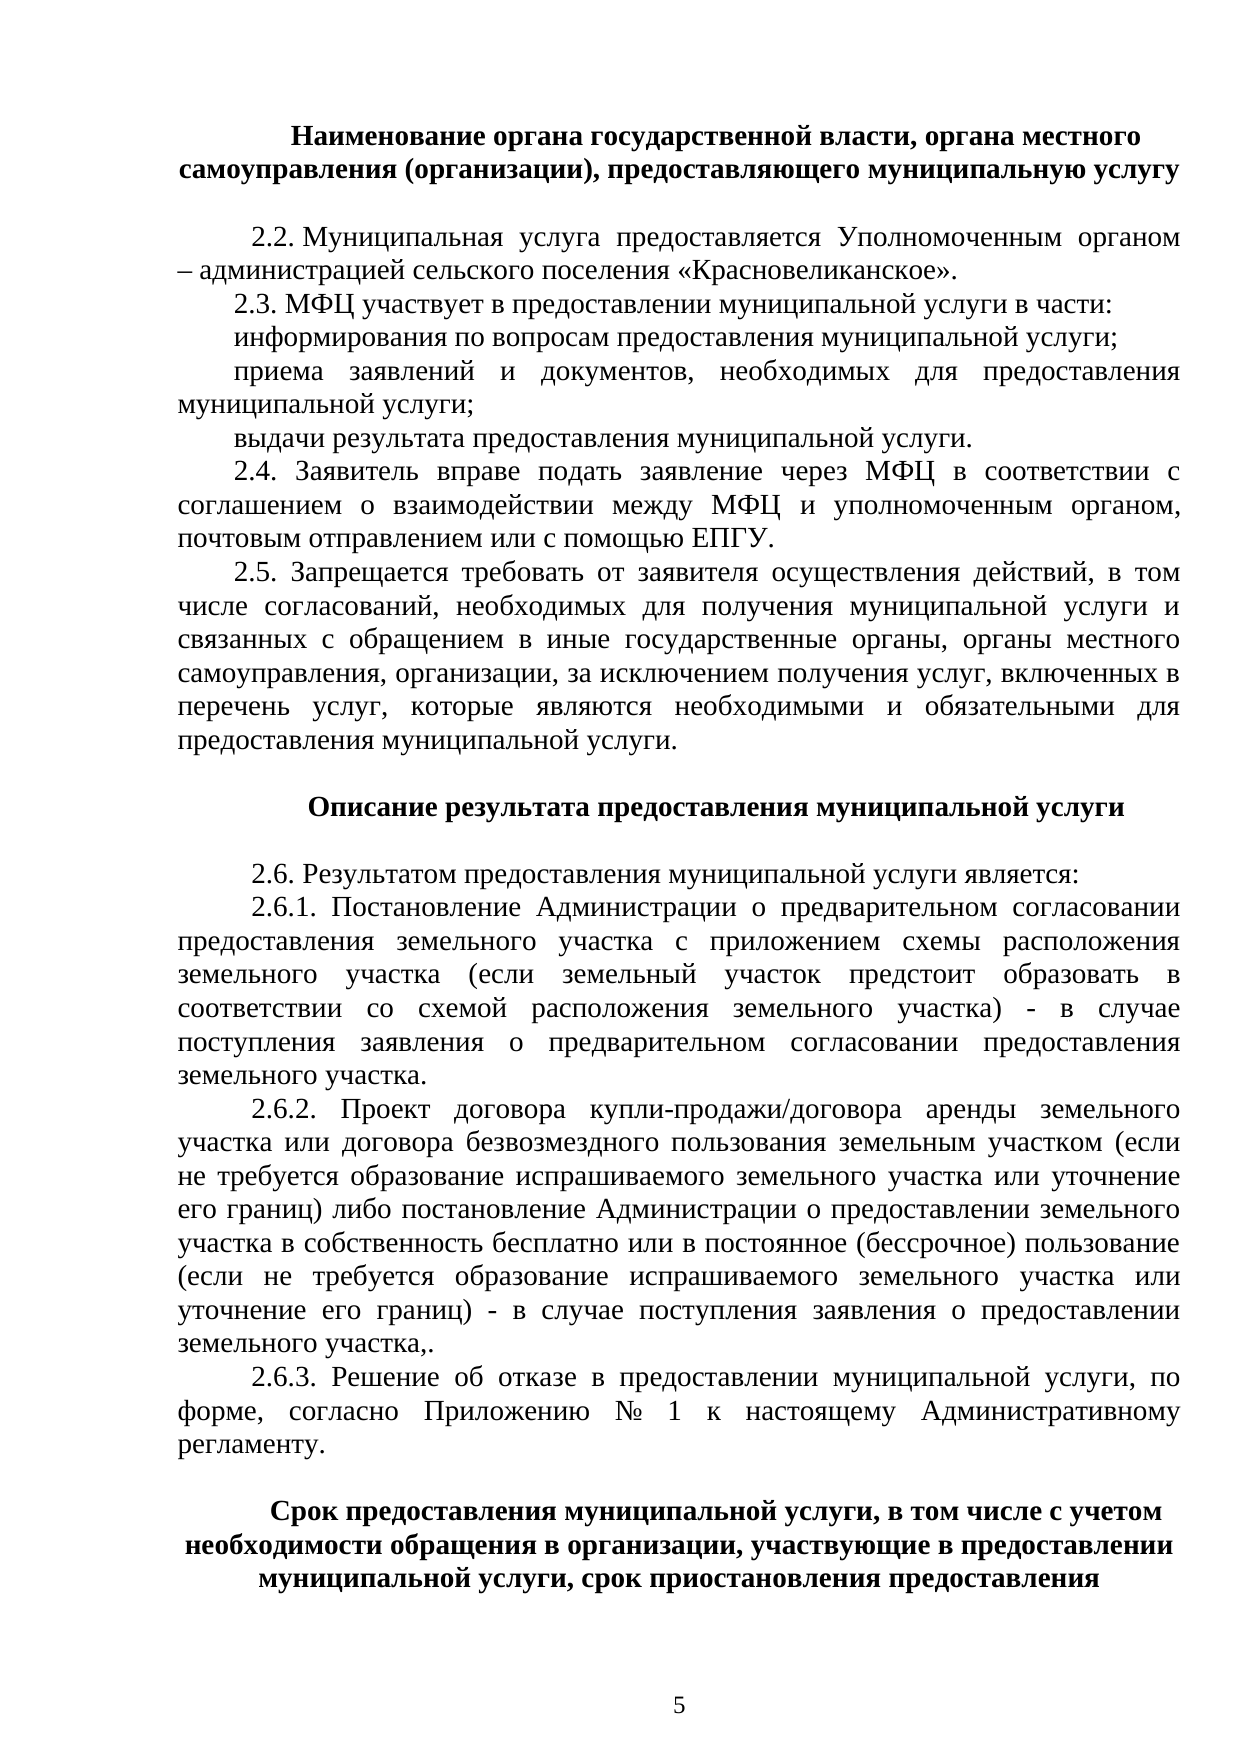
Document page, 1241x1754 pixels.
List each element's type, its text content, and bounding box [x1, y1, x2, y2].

text Наименование органа государственной власти, органа местного самоуправления (организации), предоставляющего муниципальную услугу [177, 118, 1181, 185]
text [177, 1493, 1181, 1594]
text 2.5. Запрещается требовать от заявителя осуществления действий, в том числе согласований, необходимых для получения муниципальной услуги и связанных с обращением в иные государственные органы, органы местного самоуправления, организации, за исключением получения услуг, включенных в перечень услуг, которые являются необходимыми и обязательными для предоставления муниципальной услуги. [177, 554, 1181, 755]
text 2.6.1. Постановление Администрации о предварительном согласовании предоставления земельного участка с приложением схемы расположения земельного участка (если земельный участок предстоит образовать в соответствии со схемой расположения земельного участка) - в случае поступления заявления о предварительном согласовании предоставления земельного участка. [177, 889, 1181, 1091]
text информирования по вопросам предоставления муниципальной услуги; [177, 319, 1181, 353]
text выдачи результата предоставления муниципальной услуги. [177, 420, 1181, 453]
text 2.6.2. Проект договора купли-продажи/договора аренды земельного участка или договора безвозмездного пользования земельным участком (если не требуется образование испрашиваемого земельного участка или уточнение его границ) либо постановление Администрации о предоставлении земельного участка в собственность бесплатно или в постоянное (бессрочное) пользование (если не требуется образование испрашиваемого земельного участка или уточнение его границ) - в случае поступления заявления о предоставлении земельного участка,. [177, 1091, 1181, 1359]
text 2.2. Муниципальная услуга предоставляется Уполномоченным органом – администрацией сельского поселения «Красновеликанское». [177, 219, 1181, 286]
text 2.6. Результатом предоставления муниципальной услуги является: [177, 856, 1181, 889]
text 2.4. Заявитель вправе подать заявление через МФЦ в соответствии с соглашением о взаимодействии между МФЦ и уполномоченным органом, почтовым отправлением или с помощью ЕПГУ. [177, 453, 1181, 554]
text Описание результата предоставления муниципальной услуги [177, 789, 1181, 822]
text 2.3. МФЦ участвует в предоставлении муниципальной услуги в части: [177, 286, 1181, 319]
text 2.6.3. Решение об отказе в предоставлении муниципальной услуги, по форме, согласно Приложению № 1 к настоящему Административному регламенту. [177, 1359, 1181, 1460]
text приема заявлений и документов, необходимых для предоставления муниципальной услуги; [177, 353, 1181, 420]
